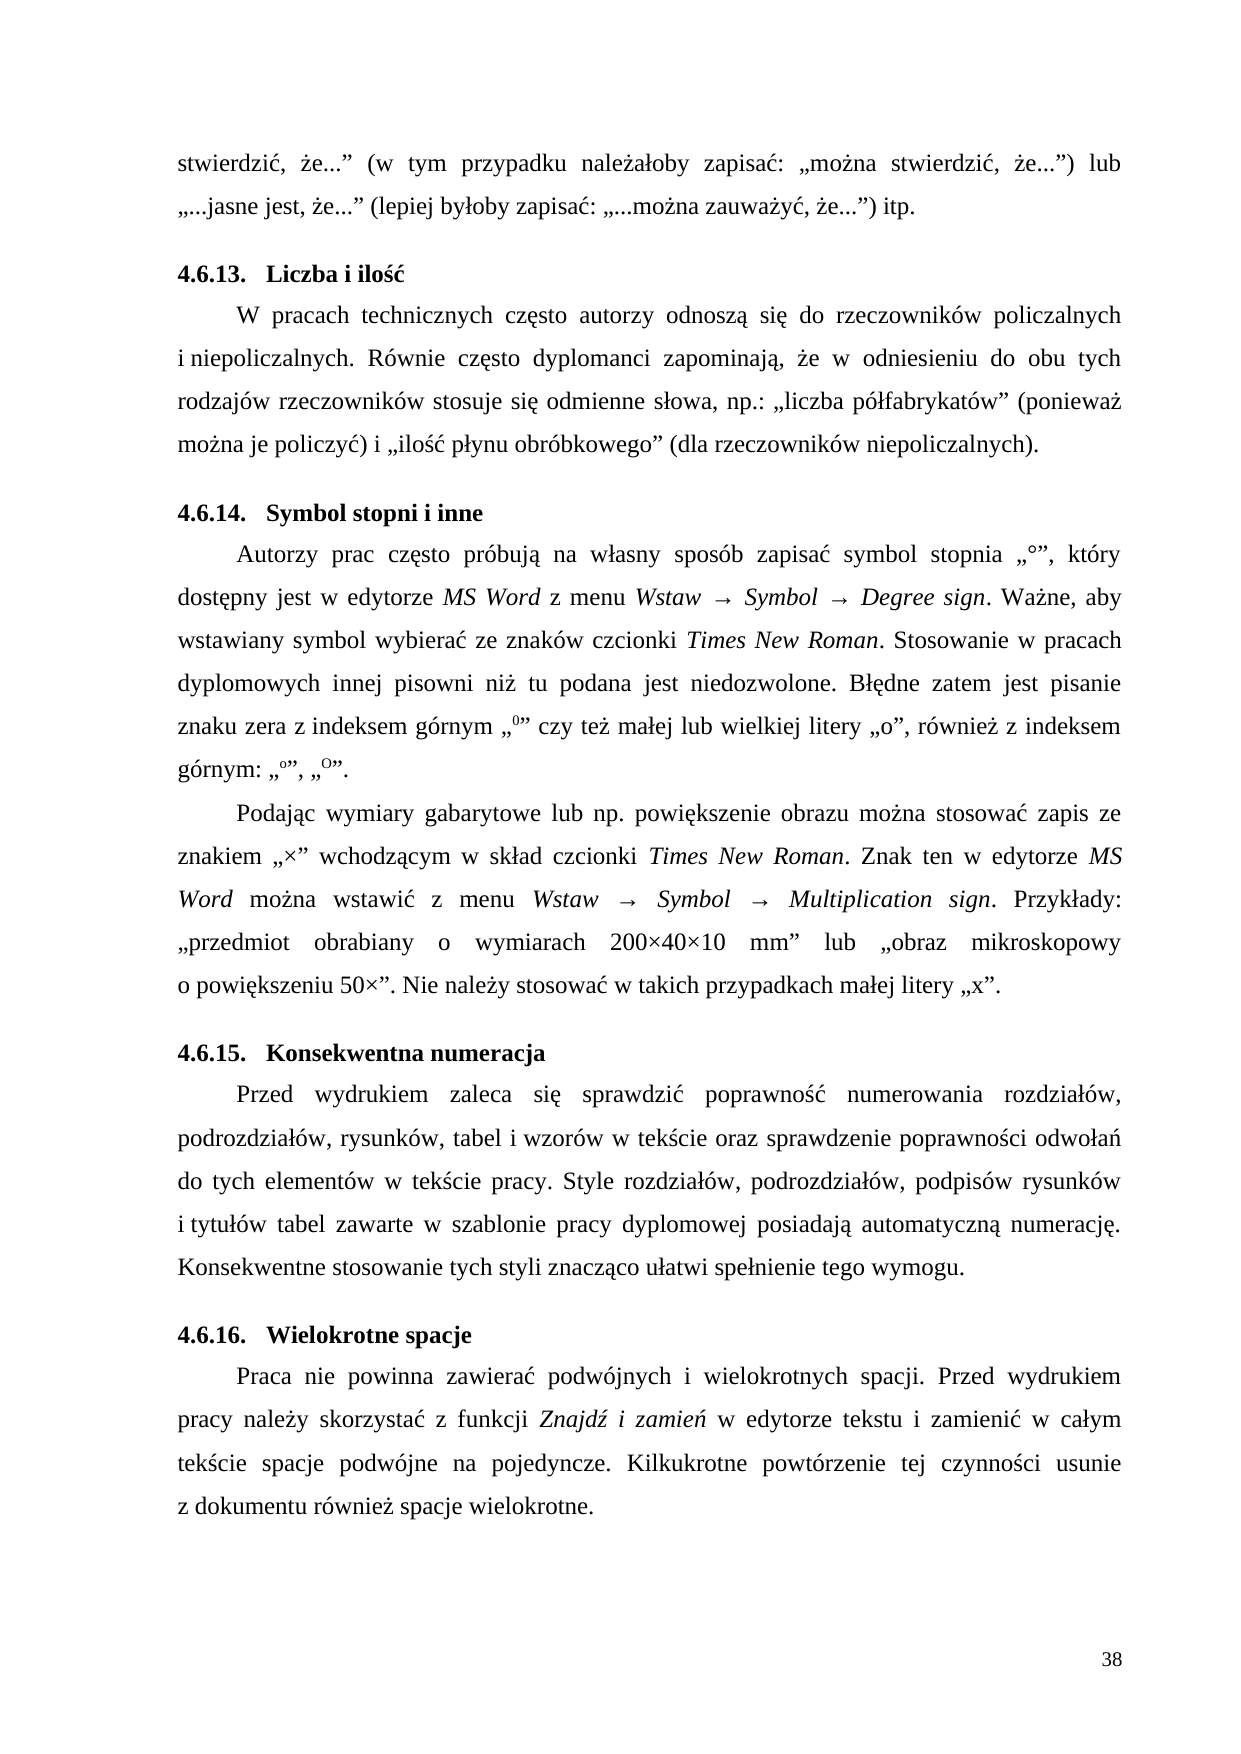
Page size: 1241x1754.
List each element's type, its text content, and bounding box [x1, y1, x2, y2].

text Liczba i ilość [177, 259, 1122, 288]
text Podając wymiary gabarytowe lub np. powiększenie obrazu można stosować zapis ze znakiem „×” wchodzącym w skład czcionki Times New Roman. Znak ten w edytorze MS Word można wstawić z menu Wstaw → Symbol → Multiplication sign. Przykłady: „przedmiot obrabiany o wymiarach 200×40×10 mm” lub „obraz mikroskopowy o powiększeniu 50×”. Nie należy stosować w takich przypadkach małej litery „x”. [177, 798, 1122, 999]
text Wielokrotne spacje [177, 1320, 1122, 1349]
text Symbol stopni i inne [177, 498, 1122, 526]
text Konsekwentna numeracja [177, 1038, 1122, 1067]
text Praca nie powinna zawierać podwójnych i wielokrotnych spacji. Przed wydrukiem pracy należy skorzystać z funkcji Znajdź i zamień w edytorze tekstu i zamienić w całym tekście spacje podwójne na pojedyncze. Kilkukrotne powtórzenie tej czynności usunie z dokumentu również spacje wielokrotne. [177, 1361, 1122, 1519]
text Autorzy prac często próbują na własny sposób zapisać symbol stopnia „°”, który dostępny jest w edytorze MS Word z menu Wstaw → Symbol → Degree sign. Ważne, aby wstawiany symbol wybierać ze znaków czcionki Times New Roman. Stosowanie w pracach dyplomowych innej pisowni niż tu podana jest niedozwolone. Błędne zatem jest pisanie znaku zera z indeksem górnym „0” czy też małej lub wielkiej litery „o”, również z indeksem górnym: „o”, „O”. [177, 539, 1122, 783]
text W pracach technicznych często autorzy odnoszą się do rzeczowników policzalnych i niepoliczalnych. Równie często dyplomanci zapominają, że w odniesieniu do obu tych rodzajów rzeczowników stosuje się odmienne słowa, np.: „liczba półfabrykatów” (ponieważ można je policzyć) i „ilość płynu obróbkowego” (dla rzeczowników niepoliczalnych). [177, 300, 1122, 458]
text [177, 148, 1122, 219]
text Przed wydrukiem zaleca się sprawdzić poprawność numerowania rozdziałów, podrozdziałów, rysunków, tabel i wzorów w tekście oraz sprawdzenie poprawności odwołań do tych elementów w tekście pracy. Style rozdziałów, podrozdziałów, podpisów rysunków i tytułów tabel zawarte w szablonie pracy dyplomowej posiadają automatyczną numerację. Konsekwentne stosowanie tych styli znacząco ułatwi spełnienie tego wymogu. [177, 1079, 1122, 1281]
